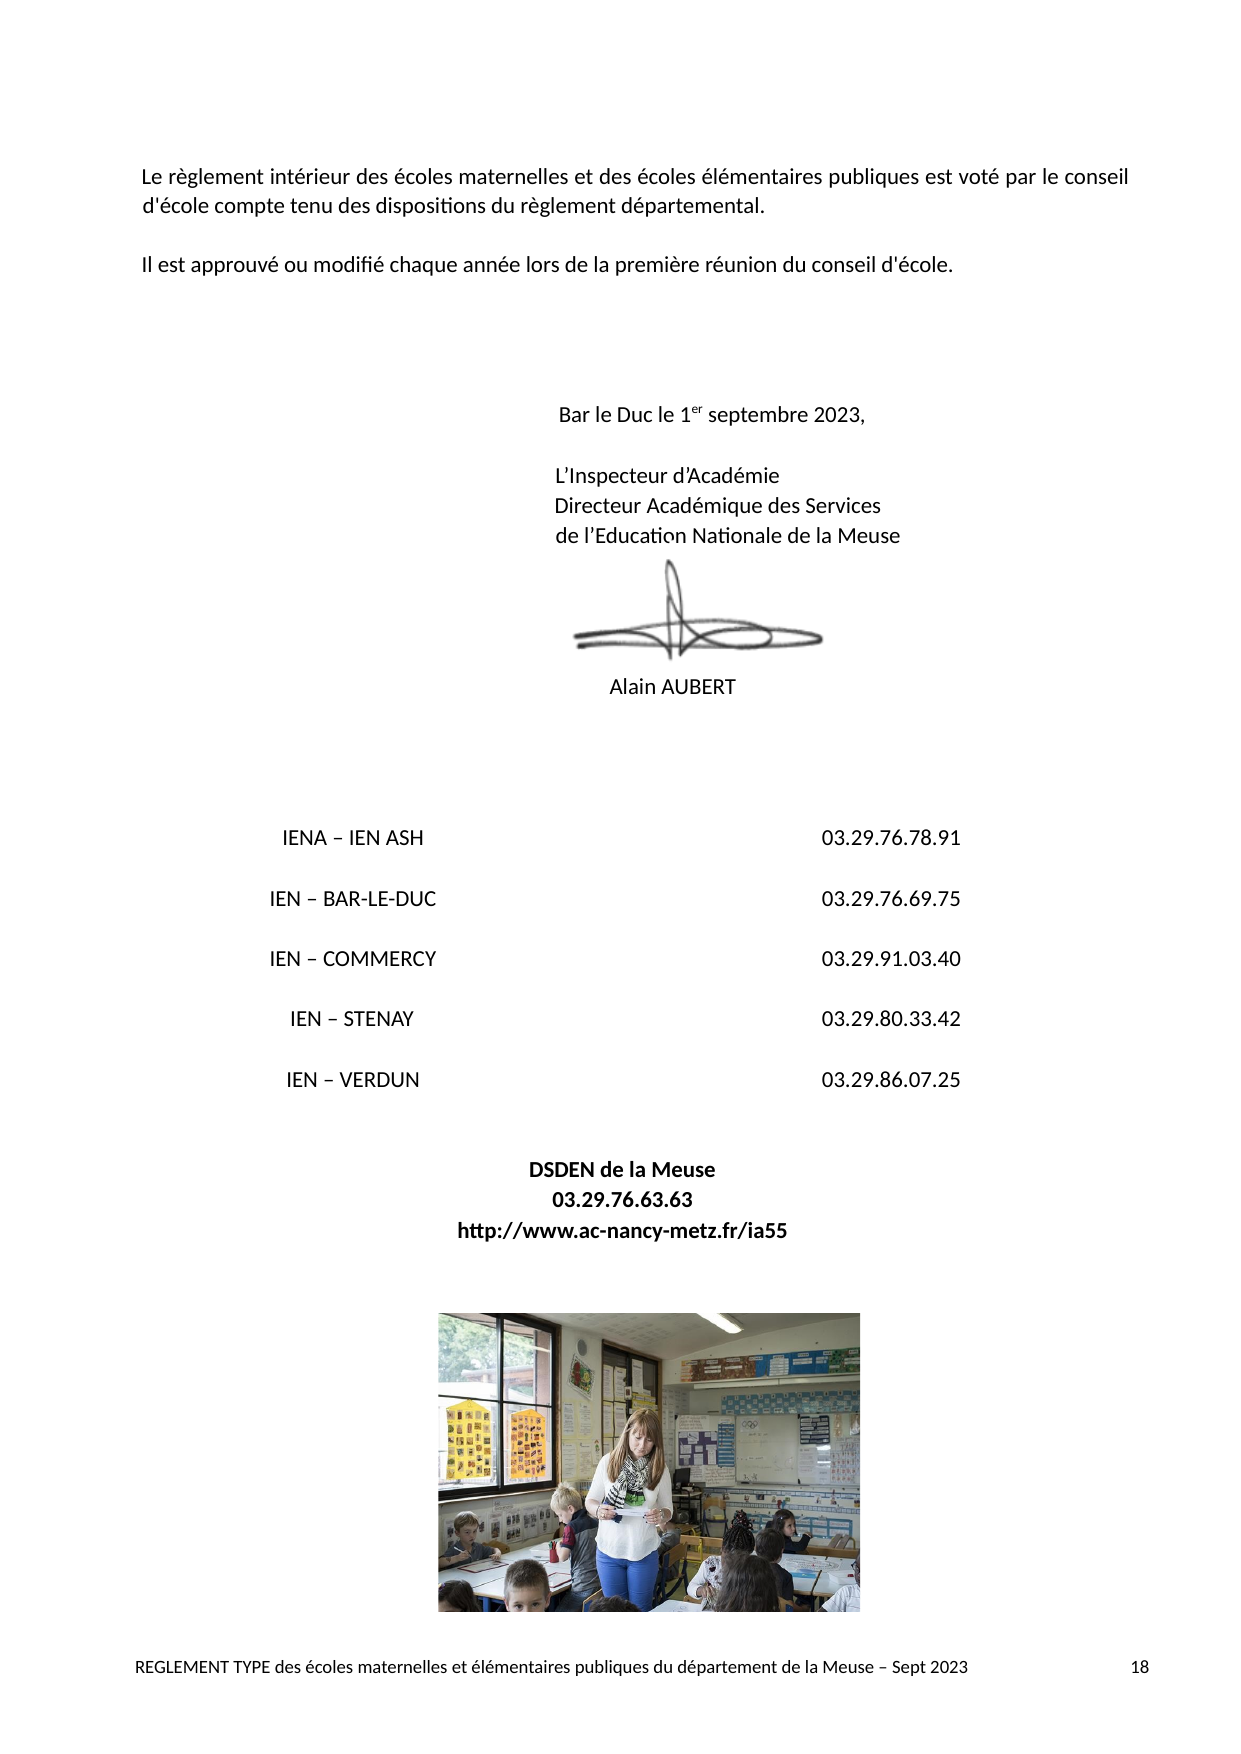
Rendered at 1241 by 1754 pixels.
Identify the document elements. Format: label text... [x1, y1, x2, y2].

text Directeur Académique des Services [53, 491, 1167, 519]
table_cell IEN – BAR-LE-DUC [269, 884, 822, 944]
table_cell IEN – VERDUN [269, 1065, 822, 1095]
text L’Inspecteur d’Académie [53, 461, 1167, 489]
text Il est approuvé ou modifié chaque année lors de la première réunion du conseil d'école. [141, 251, 1131, 279]
text Alain AUBERT [252, 672, 1093, 701]
table_cell IEN – COMMERCY [269, 944, 822, 1004]
text DSDEN de la Meuse [73, 1155, 1172, 1183]
text Bar le Duc le 1er septembre 2023, [252, 401, 1172, 429]
table_cell 03.29.86.07.25 [822, 1065, 966, 1095]
table_header IENA – IEN ASH [269, 824, 822, 884]
table_header 03.29.76.78.91 [822, 824, 966, 884]
table_cell 03.29.91.03.40 [822, 944, 966, 1004]
text http://www.ac-nancy-metz.fr/ia55 [73, 1216, 1172, 1244]
table_cell 03.29.76.69.75 [822, 884, 966, 944]
text de l’Education Nationale de la Meuse [53, 521, 1167, 549]
table_cell 03.29.80.33.42 [822, 1005, 966, 1065]
text 03.29.76.63.63 [73, 1186, 1172, 1213]
text Le règlement intérieur des écoles maternelles et des écoles élémentaires publiques est voté par le conseil d'école compte tenu des dispositions du règlement départemental. [141, 162, 1131, 219]
picture [438, 1313, 861, 1612]
table_cell IEN – STENAY [269, 1005, 822, 1065]
